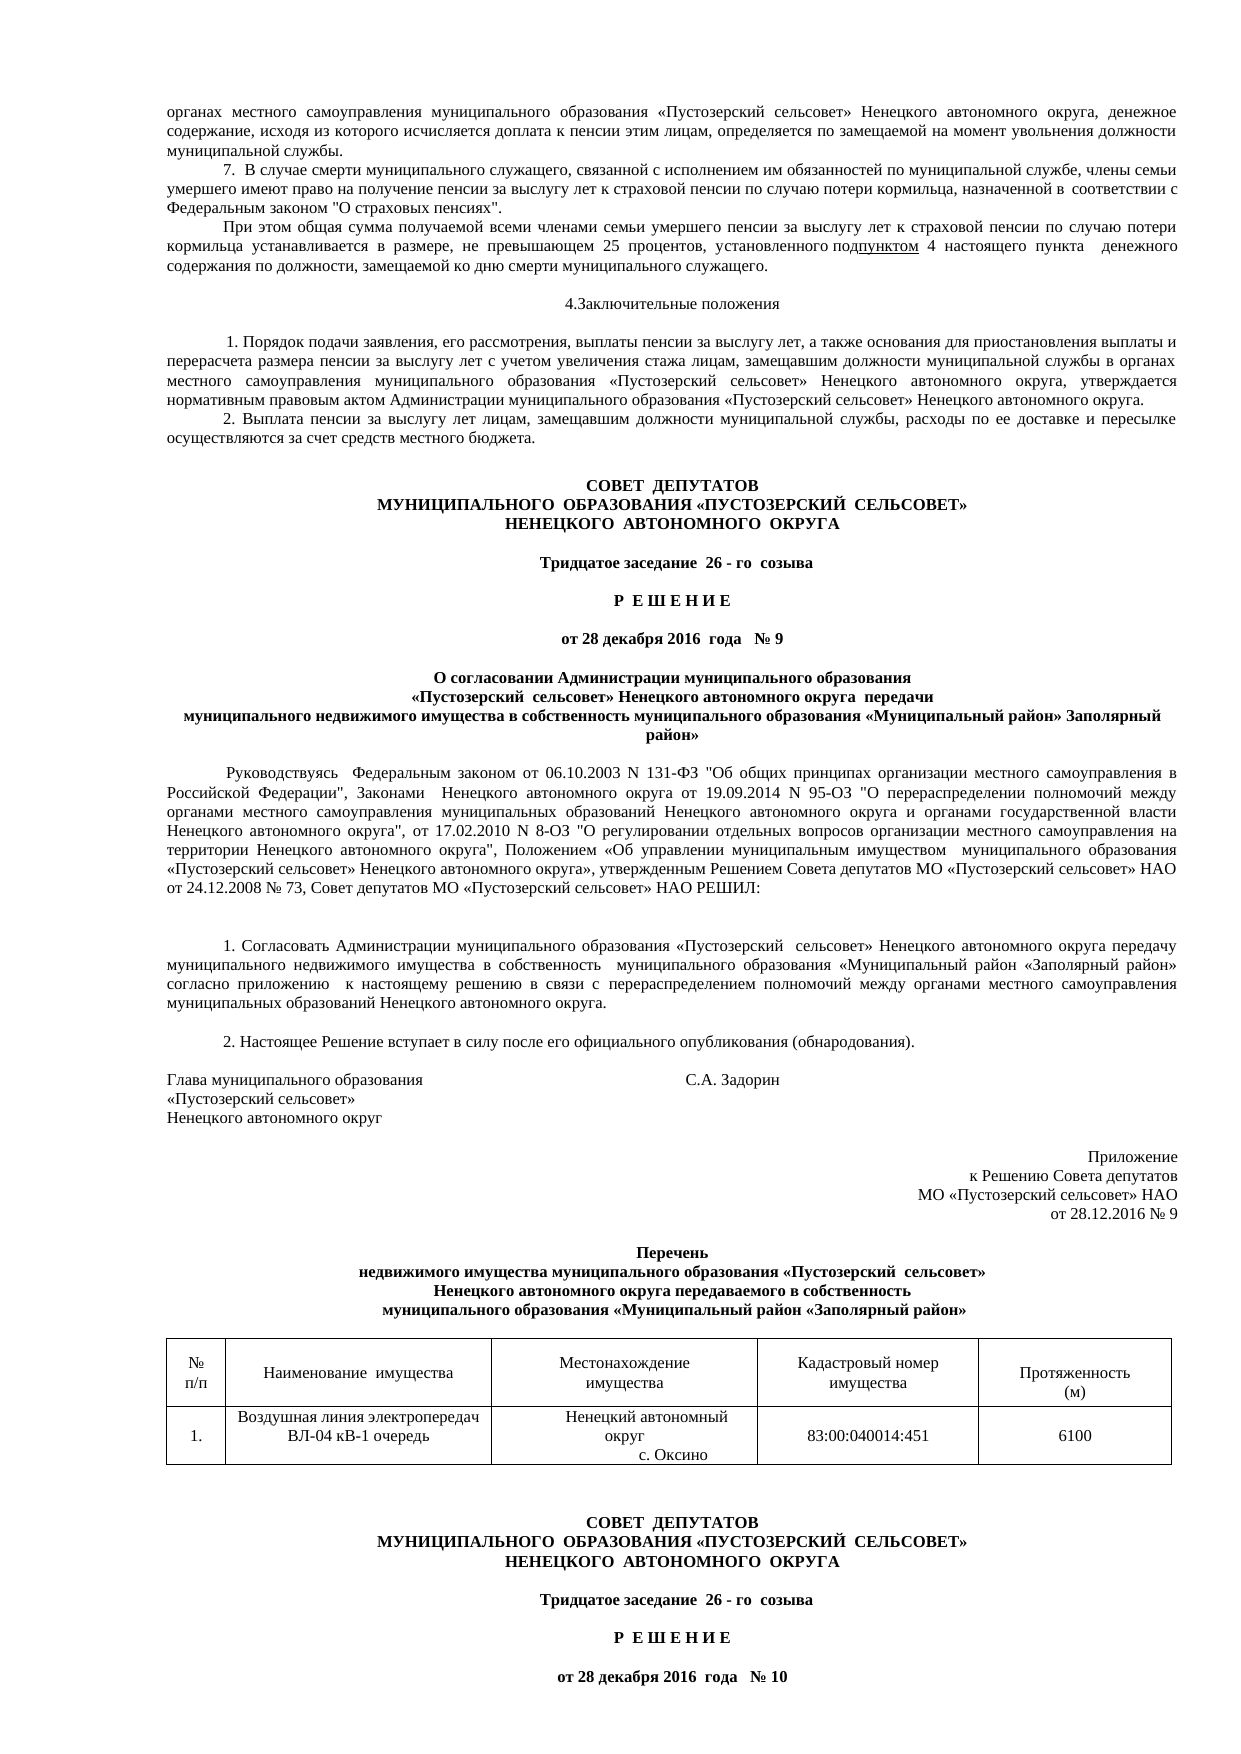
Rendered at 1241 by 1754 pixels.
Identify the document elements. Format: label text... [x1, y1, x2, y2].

text от 28.12.2016 № 9 [167, 1204, 1178, 1223]
text муниципального недвижимого имущества в собственность муниципального образования «Муниципальный район» Заполярный район» [167, 706, 1178, 744]
text муниципального образования «Муниципальный район «Заполярный район» [167, 1300, 1178, 1319]
text Тридцатое заседание 26 - го созыва [167, 1590, 1178, 1609]
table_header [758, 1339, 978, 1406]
text 1. Порядок подачи заявления, его рассмотрения, выплаты пенсии за выслугу лет, а также основания для приостановления выплаты и перерасчета размера пенсии за выслугу лет с учетом увеличения стажа лицам, замещавшим должности муниципальной службы в органах местного самоуправления муниципального образования «Пустозерский сельсовет» Ненецкого автономного округа, утверждается нормативным правовым актом Администрации муниципального образования «Пустозерский сельсовет» Ненецкого автономного округа. [167, 332, 1178, 409]
text Р Е Ш Е Н И Е [167, 1628, 1178, 1647]
text 1. Согласовать Администрации муниципального образования «Пустозерский сельсовет» Ненецкого автономного округа передачу муниципального недвижимого имущества в собственность муниципального образования «Муниципальный район «Заполярный район» согласно приложению к настоящему решению в связи с перераспределением полномочий между органами местного самоуправления муниципальных образований Ненецкого автономного округа. [167, 936, 1178, 1012]
text 4.Заключительные положения [167, 294, 1178, 313]
text «Пустозерский сельсовет» Ненецкого автономного округа передачи [167, 687, 1178, 706]
text Приложение [167, 1147, 1178, 1166]
text 2. Выплата пенсии за выслугу лет лицам, замещавшим должности муниципальной службы, расходы по ее доставке и пересылке осуществляются за счет средств местного бюджета. [167, 409, 1178, 447]
text к Решению Совета депутатов [167, 1166, 1178, 1185]
text О согласовании Администрации муниципального образования [167, 667, 1178, 687]
text МУНИЦИПАЛЬНОГО ОБРАЗОВАНИЯ «ПУСТОЗЕРСКИЙ СЕЛЬСОВЕТ» [167, 495, 1178, 514]
text Р Е Ш Е Н И Е [167, 591, 1178, 610]
text 2. Настоящее Решение вступает в силу после его официального опубликования (обнародования). [167, 1032, 1178, 1051]
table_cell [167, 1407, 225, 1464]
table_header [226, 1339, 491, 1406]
text от 28 декабря 2016 года № 10 [167, 1666, 1178, 1686]
text Тридцатое заседание 26 - го созыва [167, 552, 1178, 572]
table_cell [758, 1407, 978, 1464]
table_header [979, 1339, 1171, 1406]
text НЕНЕЦКОГО АВТОНОМНОГО ОКРУГА [167, 1551, 1178, 1571]
text НЕНЕЦКОГО АВТОНОМНОГО ОКРУГА [167, 514, 1178, 533]
text При этом общая сумма получаемой всеми членами семьи умершего пенсии за выслугу лет к страховой пенсии по случаю потери кормильца устанавливается в размере, не превышающем 25 процентов, установленного подпунктом 4 настоящего пункта денежного содержания по должности, замещаемой ко дню смерти муниципального служащего. [167, 217, 1178, 274]
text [167, 102, 1178, 159]
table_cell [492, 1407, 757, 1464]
text недвижимого имущества муниципального образования «Пустозерский сельсовет» [167, 1262, 1178, 1281]
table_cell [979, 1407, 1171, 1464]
text 7. В случае смерти муниципального служащего, связанной с исполнением им обязанностей по муниципальной службе, члены семьи умершего имеют право на получение пенсии за выслугу лет к страховой пенсии по случаю потери кормильца, назначенной в соответствии с Федеральным законом "О страховых пенсиях". [167, 159, 1178, 217]
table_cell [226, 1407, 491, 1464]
text Глава муниципального образования С.А. Задорин [167, 1070, 1178, 1089]
text Ненецкого автономного округа передаваемого в собственность [167, 1281, 1178, 1300]
text Перечень [167, 1242, 1178, 1262]
text «Пустозерский сельсовет» [167, 1089, 1178, 1108]
text Руководствуясь Федеральным законом от 06.10.2003 N 131-ФЗ "Об общих принципах организации местного самоуправления в Российской Федерации", Законами Ненецкого автономного округа от 19.09.2014 N 95-ОЗ "О перераспределении полномочий между органами местного самоуправления муниципальных образований Ненецкого автономного округа и органами государственной власти Ненецкого автономного округа", от 17.02.2010 N 8-ОЗ "О регулировании отдельных вопросов организации местного самоуправления на территории Ненецкого автономного округа", Положением «Об управлении муниципальным имуществом муниципального образования «Пустозерский сельсовет» Ненецкого автономного округа», утвержденным Решением Совета депутатов МО «Пустозерский сельсовет» НАО от 24.12.2008 № 73, Совет депутатов МО «Пустозерский сельсовет» НАО РЕШИЛ: [167, 763, 1178, 897]
text СОВЕТ ДЕПУТАТОВ [167, 476, 1178, 495]
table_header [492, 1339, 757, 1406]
text МУНИЦИПАЛЬНОГО ОБРАЗОВАНИЯ «ПУСТОЗЕРСКИЙ СЕЛЬСОВЕТ» [167, 1532, 1178, 1551]
text от 28 декабря 2016 года № 9 [167, 629, 1178, 648]
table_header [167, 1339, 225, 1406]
text СОВЕТ ДЕПУТАТОВ [167, 1513, 1178, 1532]
text МО «Пустозерский сельсовет» НАО [167, 1185, 1178, 1204]
text Ненецкого автономного округ [167, 1108, 1178, 1127]
